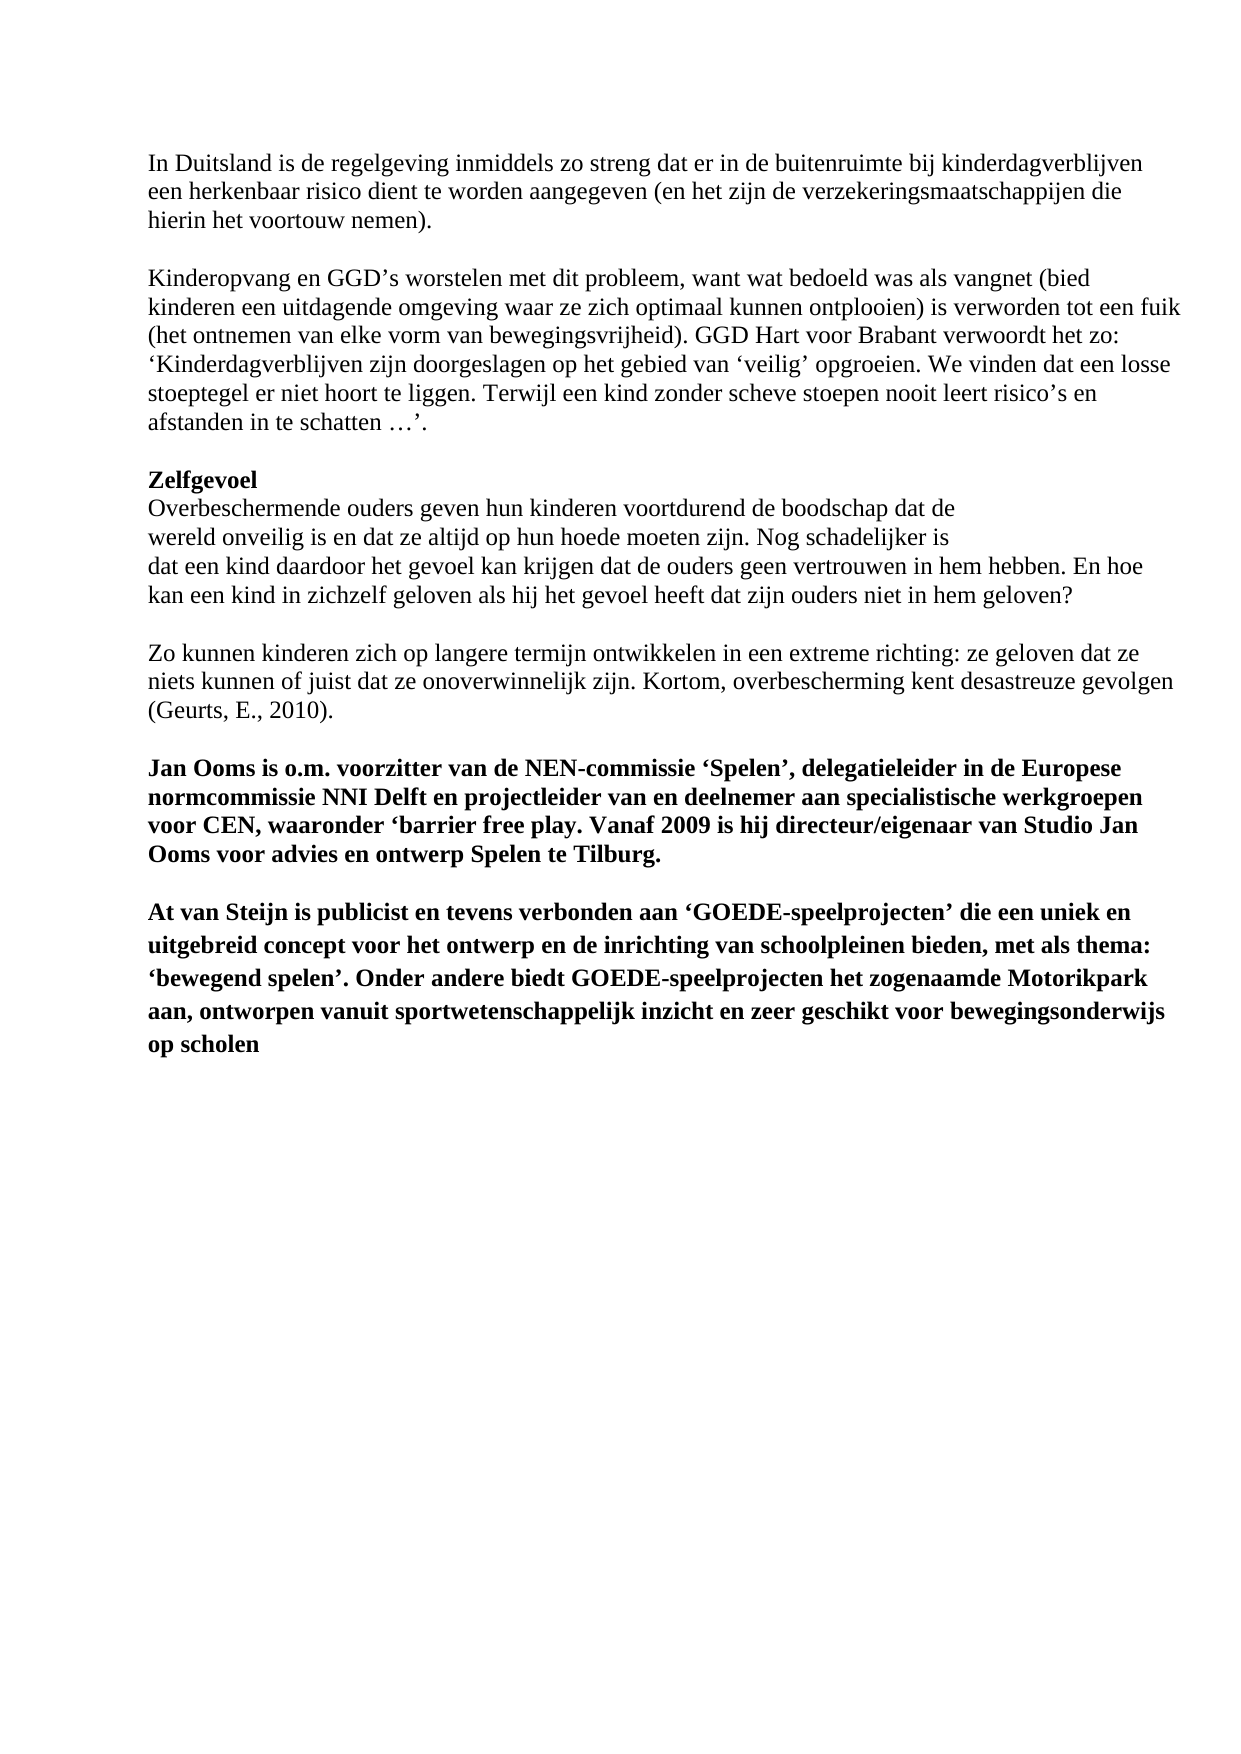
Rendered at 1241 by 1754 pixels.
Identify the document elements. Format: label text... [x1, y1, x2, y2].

text In Duitsland is de regelgeving inmiddels zo streng dat er in de buitenruimte bij kinderdagverblijven een herkenbaar risico dient te worden aangegeven (en het zijn de verzekeringsmaatschappijen die hierin het voortouw nemen). [148, 148, 1181, 234]
text Zo kunnen kinderen zich op langere termijn ontwikkelen in een extreme richting: ze geloven dat ze niets kunnen of juist dat ze onoverwinnelijk zijn. Kortom, overbescherming kent desastreuze gevolgen (Geurts, E., 2010). [148, 638, 1181, 724]
text Jan Ooms is o.m. voorzitter van de NEN-commissie ‘Spelen’, delegatieleider in de Europese normcommissie NNI Delft en projectleider van en deelnemer aan specialistische werkgroepen voor CEN, waaronder ‘barrier free play. Vanaf 2009 is hij directeur/eigenaar van Studio Jan Ooms voor advies en ontwerp Spelen te Tilburg. [148, 753, 1181, 868]
text Zelfgevoel Overbeschermende ouders geven hun kinderen voortdurend de boodschap dat de wereld onveilig is en dat ze altijd op hun hoede moeten zijn. Nog schadelijker is dat een kind daardoor het gevoel kan krijgen dat de ouders geen vertrouwen in hem hebben. En hoe kan een kind in zichzelf geloven als hij het gevoel heeft dat zijn ouders niet in hem geloven? [148, 465, 1181, 608]
text Kinderopvang en GGD’s worstelen met dit probleem, want wat bedoeld was als vangnet (bied kinderen een uitdagende omgeving waar ze zich optimaal kunnen ontplooien) is verworden tot een fuik (het ontnemen van elke vorm van bewegingsvrijheid). GGD Hart voor Brabant verwoordt het zo: ‘Kinderdagverblijven zijn doorgeslagen op het gebied van ‘veilig’ opgroeien. We vinden dat een losse stoeptegel er niet hoort te liggen. Terwijl een kind zonder scheve stoepen nooit leert risico’s en afstanden in te schatten …’. [148, 263, 1181, 436]
text At van Steijn is publicist en tevens verbonden aan ‘GOEDE-speelprojecten’ die een uniek en uitgebreid concept voor het ontwerp en de inrichting van schoolpleinen bieden, met als thema: ‘bewegend spelen’. Onder andere biedt GOEDE-speelprojecten het zogenaamde Motorikpark aan, ontworpen vanuit sportwetenschappelijk inzicht en zeer geschikt voor bewegingsonderwijs op scholen [148, 897, 1181, 1058]
